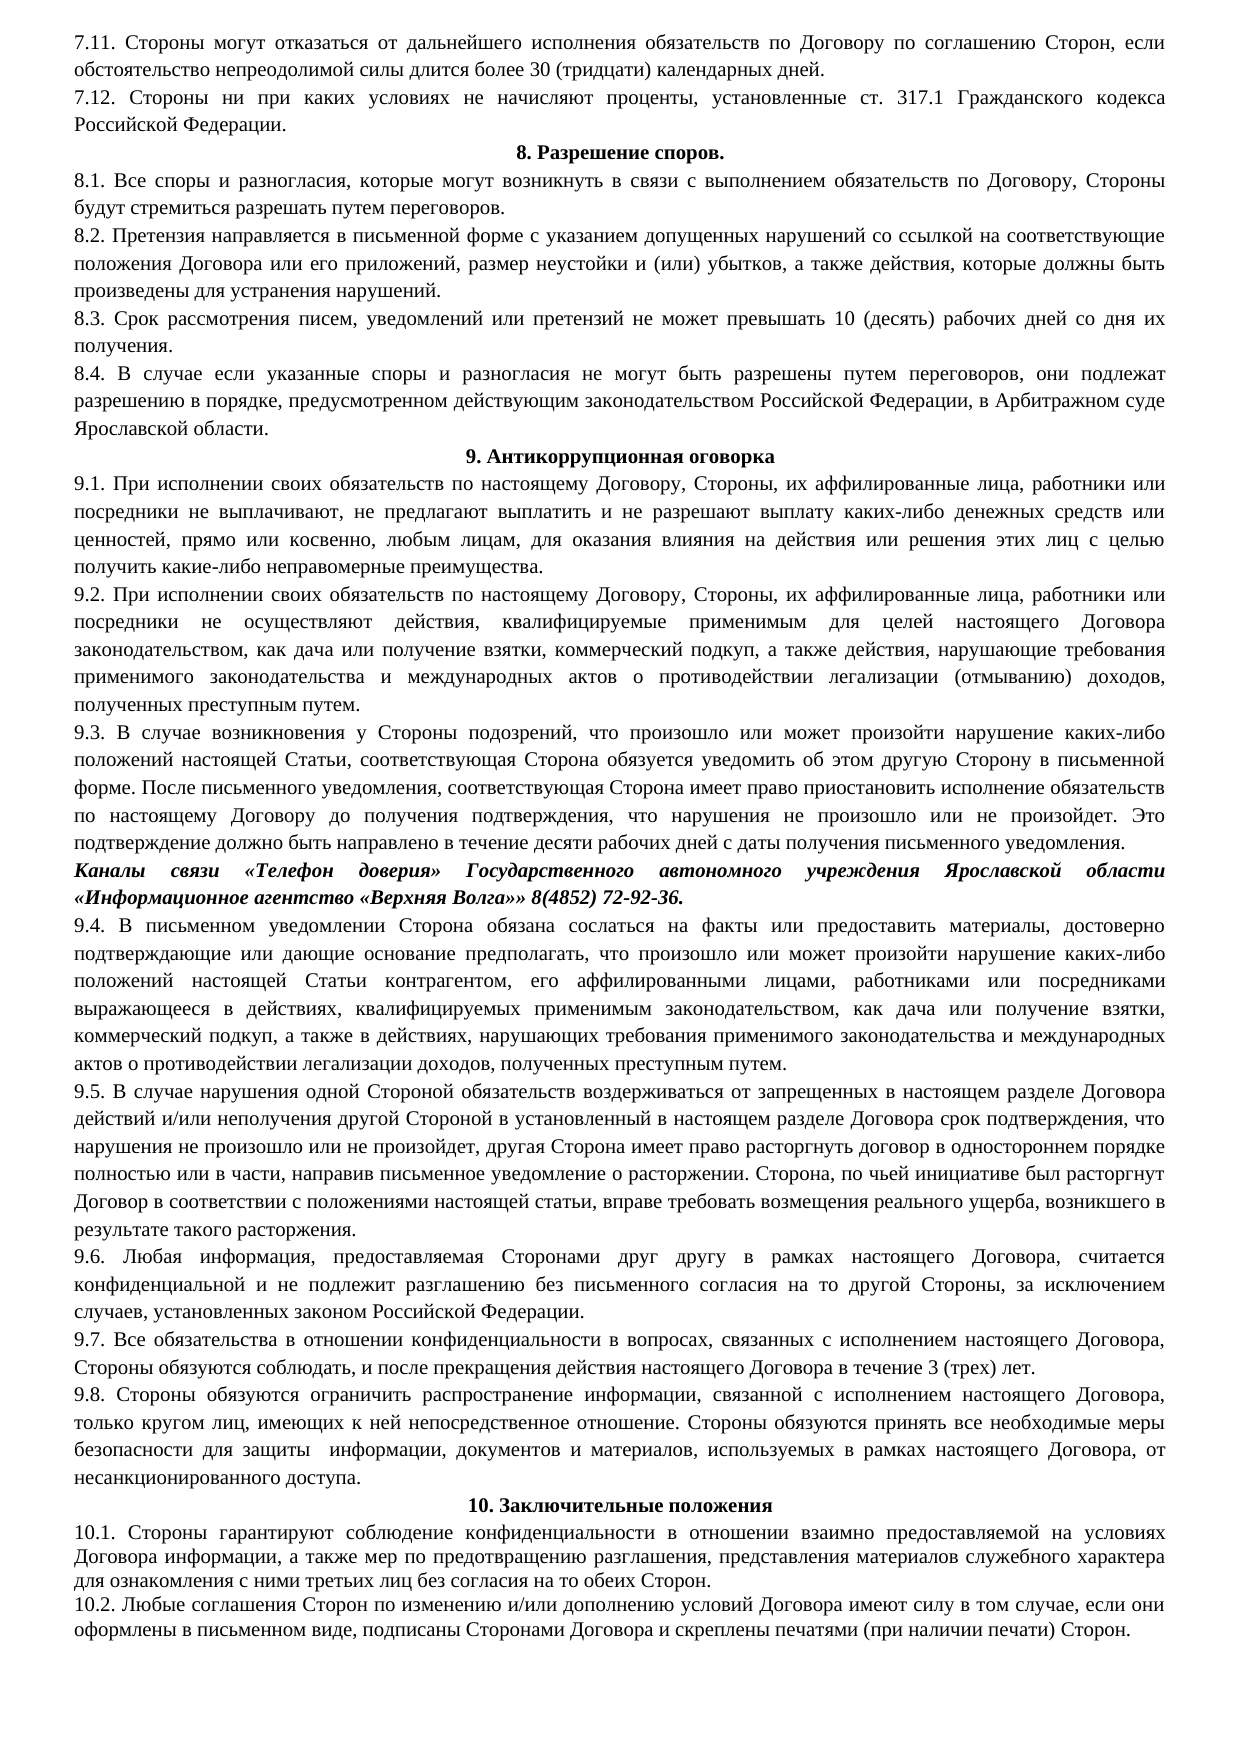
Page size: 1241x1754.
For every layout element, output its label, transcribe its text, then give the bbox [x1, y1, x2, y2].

text 8. Разрешение споров. [74, 140, 1167, 164]
text 9.2. При исполнении своих обязательств по настоящему Договору, Стороны, их аффилированные лица, работники или посредники не осуществляют действия, квалифицируемые применимым для целей настоящего Договора законодательством, как дача или получение взятки, коммерческий подкуп, а также действия, нарушающие требования применимого законодательства и международных актов о противодействии легализации (отмыванию) доходов, полученных преступным путем. [74, 582, 1167, 716]
text 9.5. В случае нарушения одной Стороной обязательств воздерживаться от запрещенных в настоящем разделе Договора действий и/или неполучения другой Стороной в установленный в настоящем разделе Договора срок подтверждения, что нарушения не произошло или не произойдет, другая Сторона имеет право расторгнуть договор в одностороннем порядке полностью или в части, направив письменное уведомление о расторжении. Сторона, по чьей инициативе был расторгнут Договор в соответствии с положениями настоящей статьи, вправе требовать возмещения реального ущерба, возникшего в результате такого расторжения. [74, 1078, 1167, 1241]
text 9.4. В письменном уведомлении Сторона обязана сослаться на факты или предоставить материалы, достоверно подтверждающие или дающие основание предполагать, что произошло или может произойти нарушение каких-либо положений настоящей Статьи контрагентом, его аффилированными лицами, работниками или посредниками выражающееся в действиях, квалифицируемых применимым законодательством, как дача или получение взятки, коммерческий подкуп, а также в действиях, нарушающих требования применимого законодательства и международных актов о противодействии легализации доходов, полученных преступным путем. [74, 913, 1167, 1075]
text 9.6. Любая информация, предоставляемая Сторонами друг другу в рамках настоящего Договора, считается конфиденциальной и не подлежит разглашению без письменного согласия на то другой Стороны, за исключением случаев, установленных законом Российской Федерации. [74, 1244, 1167, 1323]
text 9.8. Стороны обязуются ограничить распространение информации, связанной с исполнением настоящего Договора, только кругом лиц, имеющих к ней непосредственное отношение. Стороны обязуются принять все необходимые меры безопасности для защиты информации, документов и материалов, используемых в рамках настоящего Договора, от несанкционированного доступа. [74, 1382, 1167, 1489]
text Каналы связи «Телефон доверия» Государственного автономного учреждения Ярославской области «Информационное агентство «Верхняя Волга»» 8(4852) 72-92-36. [74, 858, 1167, 909]
text 9. Антикоррупционная оговорка [74, 444, 1167, 468]
text 7.11. Стороны могут отказаться от дальнейшего исполнения обязательств по Договору по соглашению Сторон, если обстоятельство непреодолимой силы длится более 30 (тридцати) календарных дней. [74, 29, 1167, 81]
text 9.1. При исполнении своих обязательств по настоящему Договору, Стороны, их аффилированные лица, работники или посредники не выплачивают, не предлагают выплатить и не разрешают выплату каких-либо денежных средств или ценностей, прямо или косвенно, любым лицам, для оказания влияния на действия или решения этих лиц с целью получить какие-либо неправомерные преимущества. [74, 471, 1167, 578]
text 8.3. Срок рассмотрения писем, уведомлений или претензий не может превышать 10 (десять) рабочих дней со дня их получения. [74, 306, 1167, 357]
text 9.7. Все обязательства в отношении конфиденциальности в вопросах, связанных с исполнением настоящего Договора, Стороны обязуются соблюдать, и после прекращения действия настоящего Договора в течение 3 (трех) лет. [74, 1327, 1167, 1379]
text 8.1. Все споры и разногласия, которые могут возникнуть в связи с выполнением обязательств по Договору, Стороны будут стремиться разрешать путем переговоров. [74, 168, 1167, 219]
text 8.4. В случае если указанные споры и разногласия не могут быть разрешены путем переговоров, они подлежат разрешению в порядке, предусмотренном действующим законодательством Российской Федерации, в Арбитражном суде Ярославской области. [74, 361, 1167, 440]
text 10.1. Стороны гарантируют соблюдение конфиденциальности в отношении взаимно предоставляемой на условиях Договора информации, а также мер по предотвращению разглашения, представления материалов служебного характера для ознакомления с ними третьих лиц без согласия на то обеих Сторон. [74, 1520, 1167, 1592]
text 7.12. Стороны ни при каких условиях не начисляют проценты, установленные ст. 317.1 Гражданского кодекса Российской Федерации. [74, 85, 1167, 136]
text 10.2. Любые соглашения Сторон по изменению и/или дополнению условий Договора имеют силу в том случае, если они оформлены в письменном виде, подписаны Сторонами Договора и скреплены печатями (при наличии печати) Сторон. [74, 1592, 1167, 1641]
text 10. Заключительные положения [74, 1493, 1167, 1517]
text 8.2. Претензия направляется в письменной форме с указанием допущенных нарушений со ссылкой на соответствующие положения Договора или его приложений, размер неустойки и (или) убытков, а также действия, которые должны быть произведены для устранения нарушений. [74, 223, 1167, 302]
text 9.3. В случае возникновения у Стороны подозрений, что произошло или может произойти нарушение каких-либо положений настоящей Статьи, соответствующая Сторона обязуется уведомить об этом другую Сторону в письменной форме. После письменного уведомления, соответствующая Сторона имеет право приостановить исполнение обязательств по настоящему Договору до получения подтверждения, что нарушения не произошло или не произойдет. Это подтверждение должно быть направлено в течение десяти рабочих дней с даты получения письменного уведомления. [74, 720, 1167, 854]
